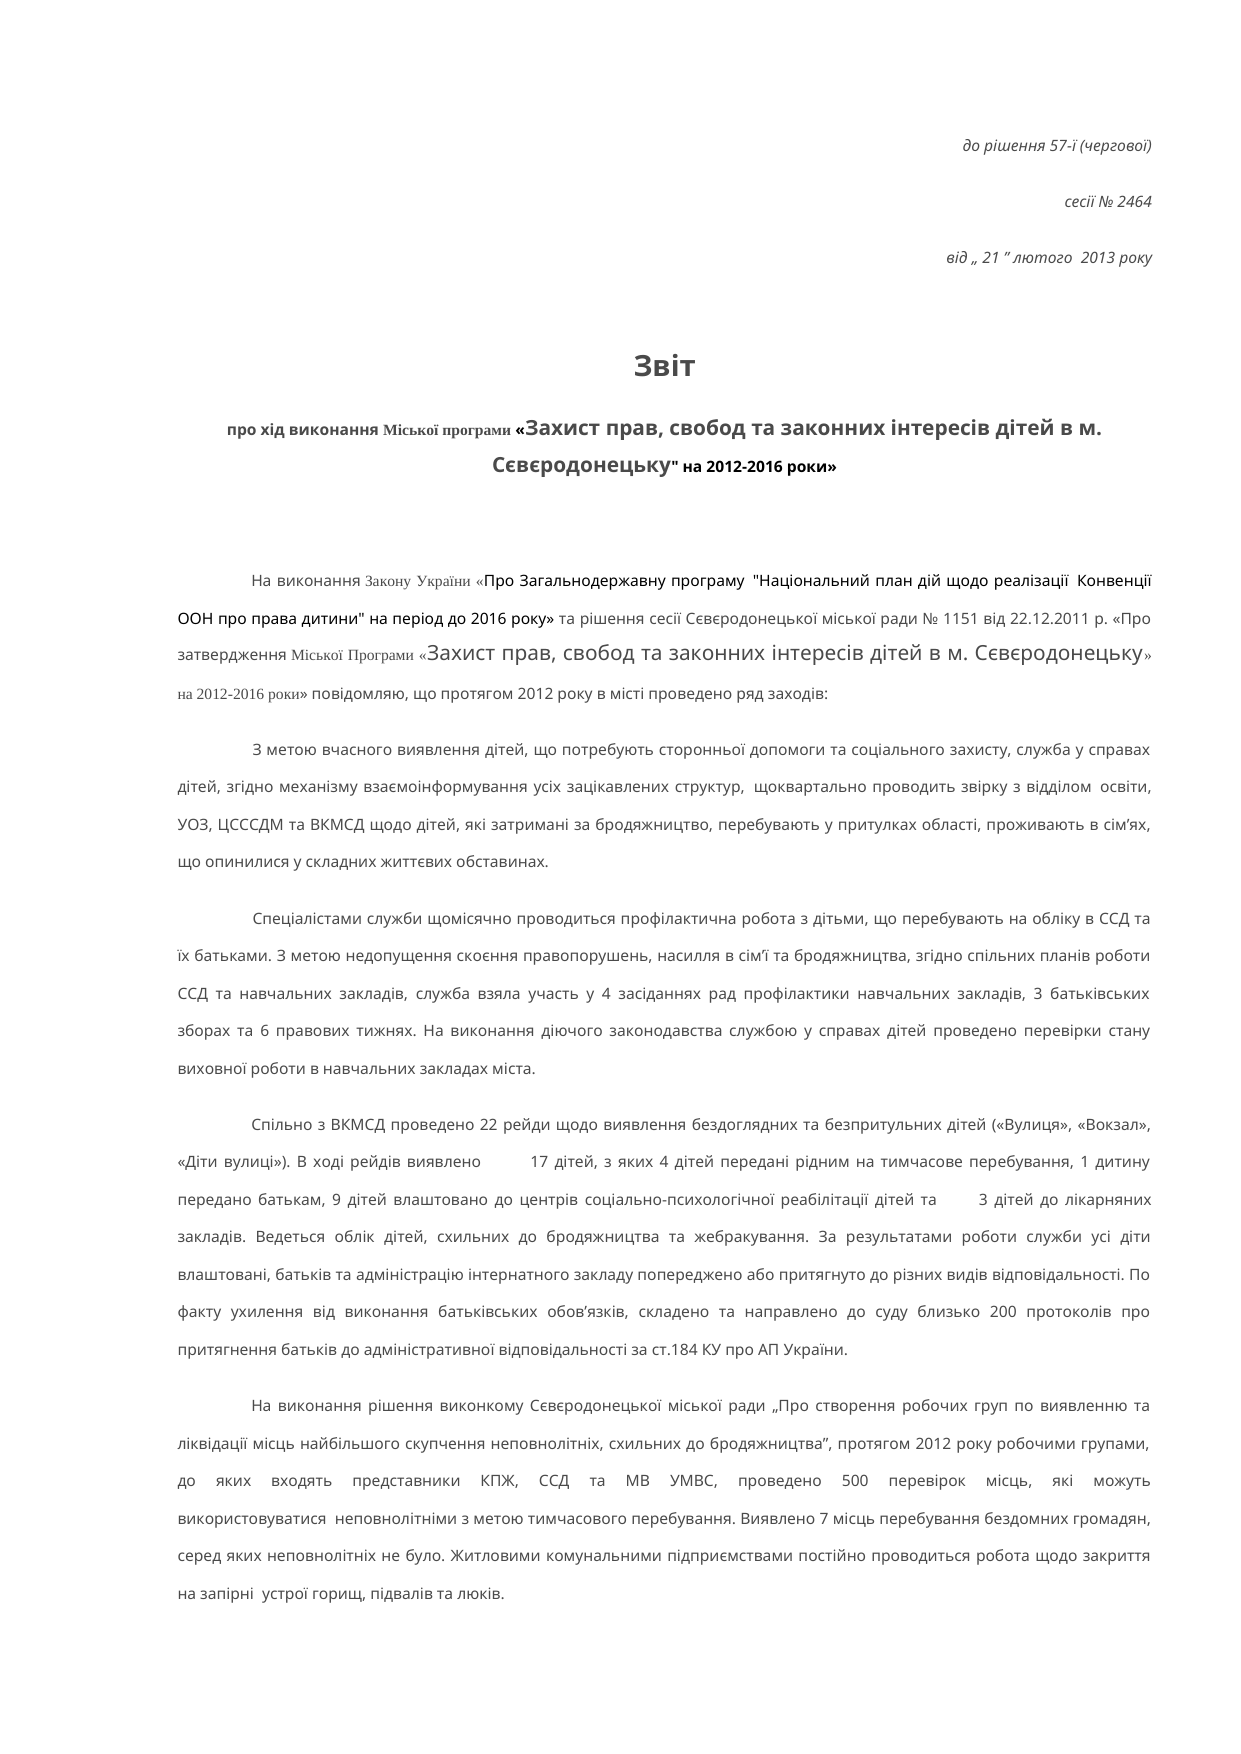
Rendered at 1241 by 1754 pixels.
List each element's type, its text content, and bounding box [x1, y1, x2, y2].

text На виконання рішення виконкому Сєвєродонецької міської ради „Про створення робочих груп по виявленню та ліквідації місць найбільшого скупчення неповнолітніх, схильних до бродяжництва”, протягом 2012 року робочими групами, до яких входять представники КПЖ, ССД та МВ УМВС, проведено 500 перевірок місць, які можуть використовуватися неповнолітніми з метою тимчасового перебування. Виявлено 7 місць перебування бездомних громадян, серед яких неповнолітніх не було. Житловими комунальними підприємствами постійно проводиться робота щодо закриття на запірні устрої горищ, підвалів та люків. [177, 1379, 1152, 1604]
text до рішення 57-ї (чергової) [177, 118, 1152, 156]
text На виконання Закону України «Про Загальнодержавну програму "Національний план дій щодо реалізації Конвенції ООН про права дитини" на період до 2016 року» та рішення сесії Сєвєродонецької міської ради № 1151 від 22.12.2011 р. «Про затвердження Міської Програми «Захист прав, свобод та законних інтересів дітей в м. Сєвєродонецьку» на 2012-2016 роки» повідомляю, що протягом 2012 року в місті проведено ряд заходів: [177, 554, 1152, 704]
text З метою вчасного виявлення дітей, що потребують сторонньої допомоги та соціального захисту, служба у справах дітей, згідно механізму взаємоінформування усіх зацікавлених структур, щоквартально проводить звірку з відділом освіти, УОЗ, ЦСССДМ та ВКМСД щодо дітей, які затримані за бродяжництво, перебувають у притулках області, проживають в сім’ях, що опинилися у складних життєвих обставинах. [177, 722, 1152, 872]
text сесії № 2464 [177, 174, 1152, 212]
text від „ 21 ” лютого 2013 року [177, 231, 1152, 268]
text Спеціалістами служби щомісячно проводиться профілактична робота з дітьми, що перебувають на обліку в ССД та їх батьками. З метою недопущення скоєння правопорушень, насилля в сім’ї та бродяжництва, згідно спільних планів роботи ССД та навчальних закладів, служба взяла участь у 4 засіданнях рад профілактики навчальних закладів, 3 батьківських зборах та 6 правових тижнях. На виконання діючого законодавства службою у справах дітей проведено перевірки стану виховної роботи в навчальних закладах міста. [177, 891, 1152, 1079]
text Звіт [177, 345, 1152, 385]
text про хід виконання Міської програми «Захист прав, свобод та законних інтересів дітей в м. Сєвєродонецьку" на 2012-2016 роки» [177, 404, 1152, 479]
text Спільно з ВКМСД проведено 22 рейди щодо виявлення бездоглядних та безпритульних дітей («Вулиця», «Вокзал», «Діти вулиці»). В ході рейдів виявлено 17 дітей, з яких 4 дітей передані рідним на тимчасове перебування, 1 дитину передано батькам, 9 дітей влаштовано до центрів соціально-психологічної реабілітації дітей та 3 дітей до лікарняних закладів. Ведеться облік дітей, схильних до бродяжництва та жебракування. За результатами роботи служби усі діти влаштовані, батьків та адміністрацію інтернатного закладу попереджено або притягнуто до різних видів відповідальності. По факту ухилення від виконання батьківських обов’язків, складено та направлено до суду близько 200 протоколів про притягнення батьків до адміністративної відповідальності за ст.184 КУ про АП України. [177, 1097, 1152, 1360]
